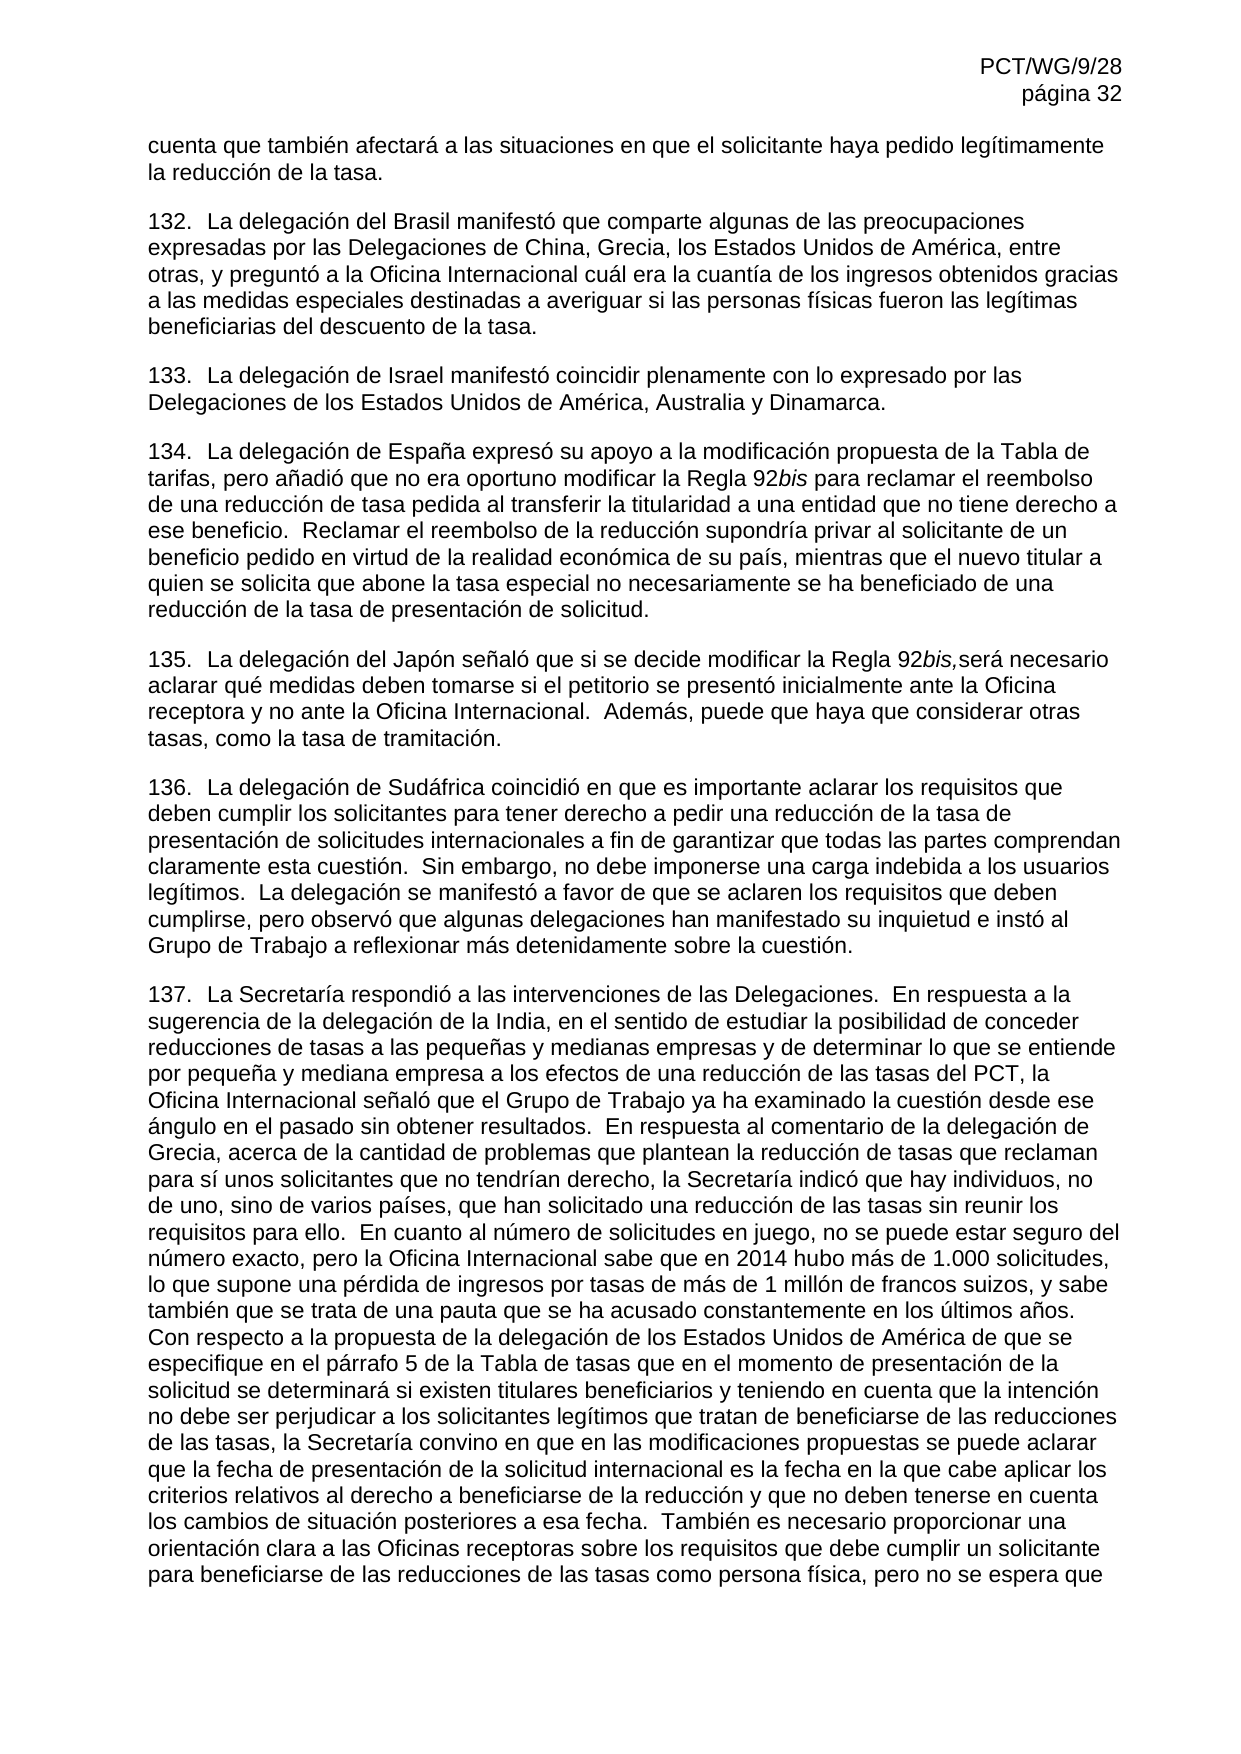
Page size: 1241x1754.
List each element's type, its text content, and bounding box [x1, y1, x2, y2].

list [148, 981, 1122, 1587]
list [148, 132, 1122, 185]
list La delegación del Japón señaló que si se decide modificar la Regla 92bis,será necesario aclarar qué medidas deben tomarse si el petitorio se presentó inicialmente ante la Oficina receptora y no ante la Oficina Internacional. Además, puede que haya que considerar otras tasas, como la tasa de tramitación. [148, 646, 1122, 751]
list La delegación de España expresó su apoyo a la modificación propuesta de la Tabla de tarifas, pero añadió que no era oportuno modificar la Regla 92bis para reclamar el reembolso de una reducción de tasa pedida al transferir la titularidad a una entidad que no tiene derecho a ese beneficio. Reclamar el reembolso de la reducción supondría privar al solicitante de un beneficio pedido en virtud de la realidad económica de su país, mientras que el nuevo titular a quien se solicita que abone la tasa especial no necesariamente se ha beneficiado de una reducción de la tasa de presentación de solicitud. [148, 438, 1122, 623]
list La delegación del Brasil manifestó que comparte algunas de las preocupaciones expresadas por las Delegaciones de China, Grecia, los Estados Unidos de América, entre otras, y preguntó a la Oficina Internacional cuál era la cuantía de los ingresos obtenidos gracias a las medidas especiales destinadas a averiguar si las personas físicas fueron las legítimas beneficiarias del descuento de la tasa. [148, 208, 1122, 339]
list La delegación de Sudáfrica coincidió en que es importante aclarar los requisitos que deben cumplir los solicitantes para tener derecho a pedir una reducción de la tasa de presentación de solicitudes internacionales a fin de garantizar que todas las partes comprendan claramente esta cuestión. Sin embargo, no debe imponerse una carga indebida a los usuarios legítimos. La delegación se manifestó a favor de que se aclaren los requisitos que deben cumplirse, pero observó que algunas delegaciones han manifestado su inquietud e instó al Grupo de Trabajo a reflexionar más detenidamente sobre la cuestión. [148, 774, 1122, 958]
list La delegación de Israel manifestó coincidir plenamente con lo expresado por las Delegaciones de los Estados Unidos de América, Australia y Dinamarca. [148, 362, 1122, 415]
